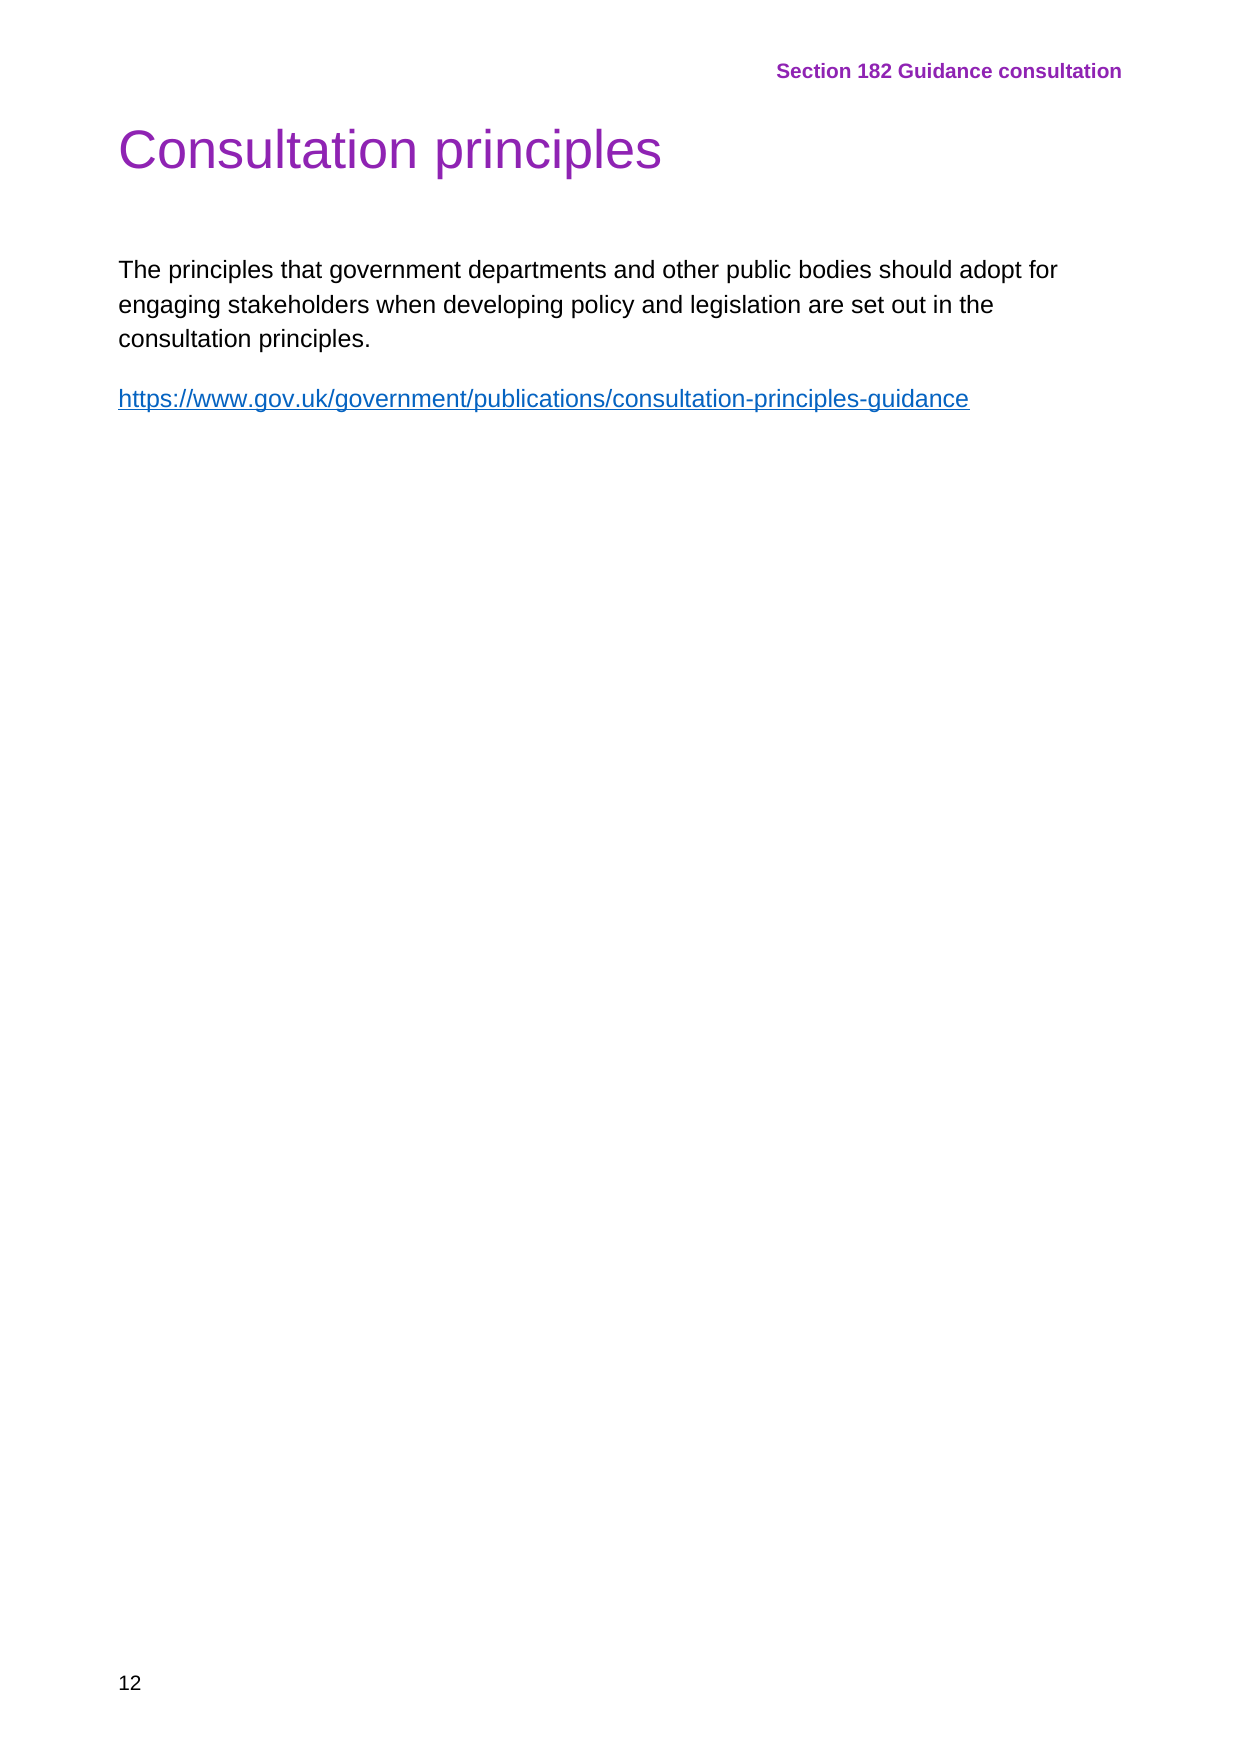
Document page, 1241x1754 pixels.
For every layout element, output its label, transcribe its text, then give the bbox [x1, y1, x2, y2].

text https://www.gov.uk/government/publications/consultation-principles-guidance [118, 384, 1122, 413]
text The principles that government departments and other public bodies should adopt for engaging stakeholders when developing policy and legislation are set out in the consultation principles. [118, 255, 1122, 353]
subtitle Consultation principles [118, 118, 1122, 180]
